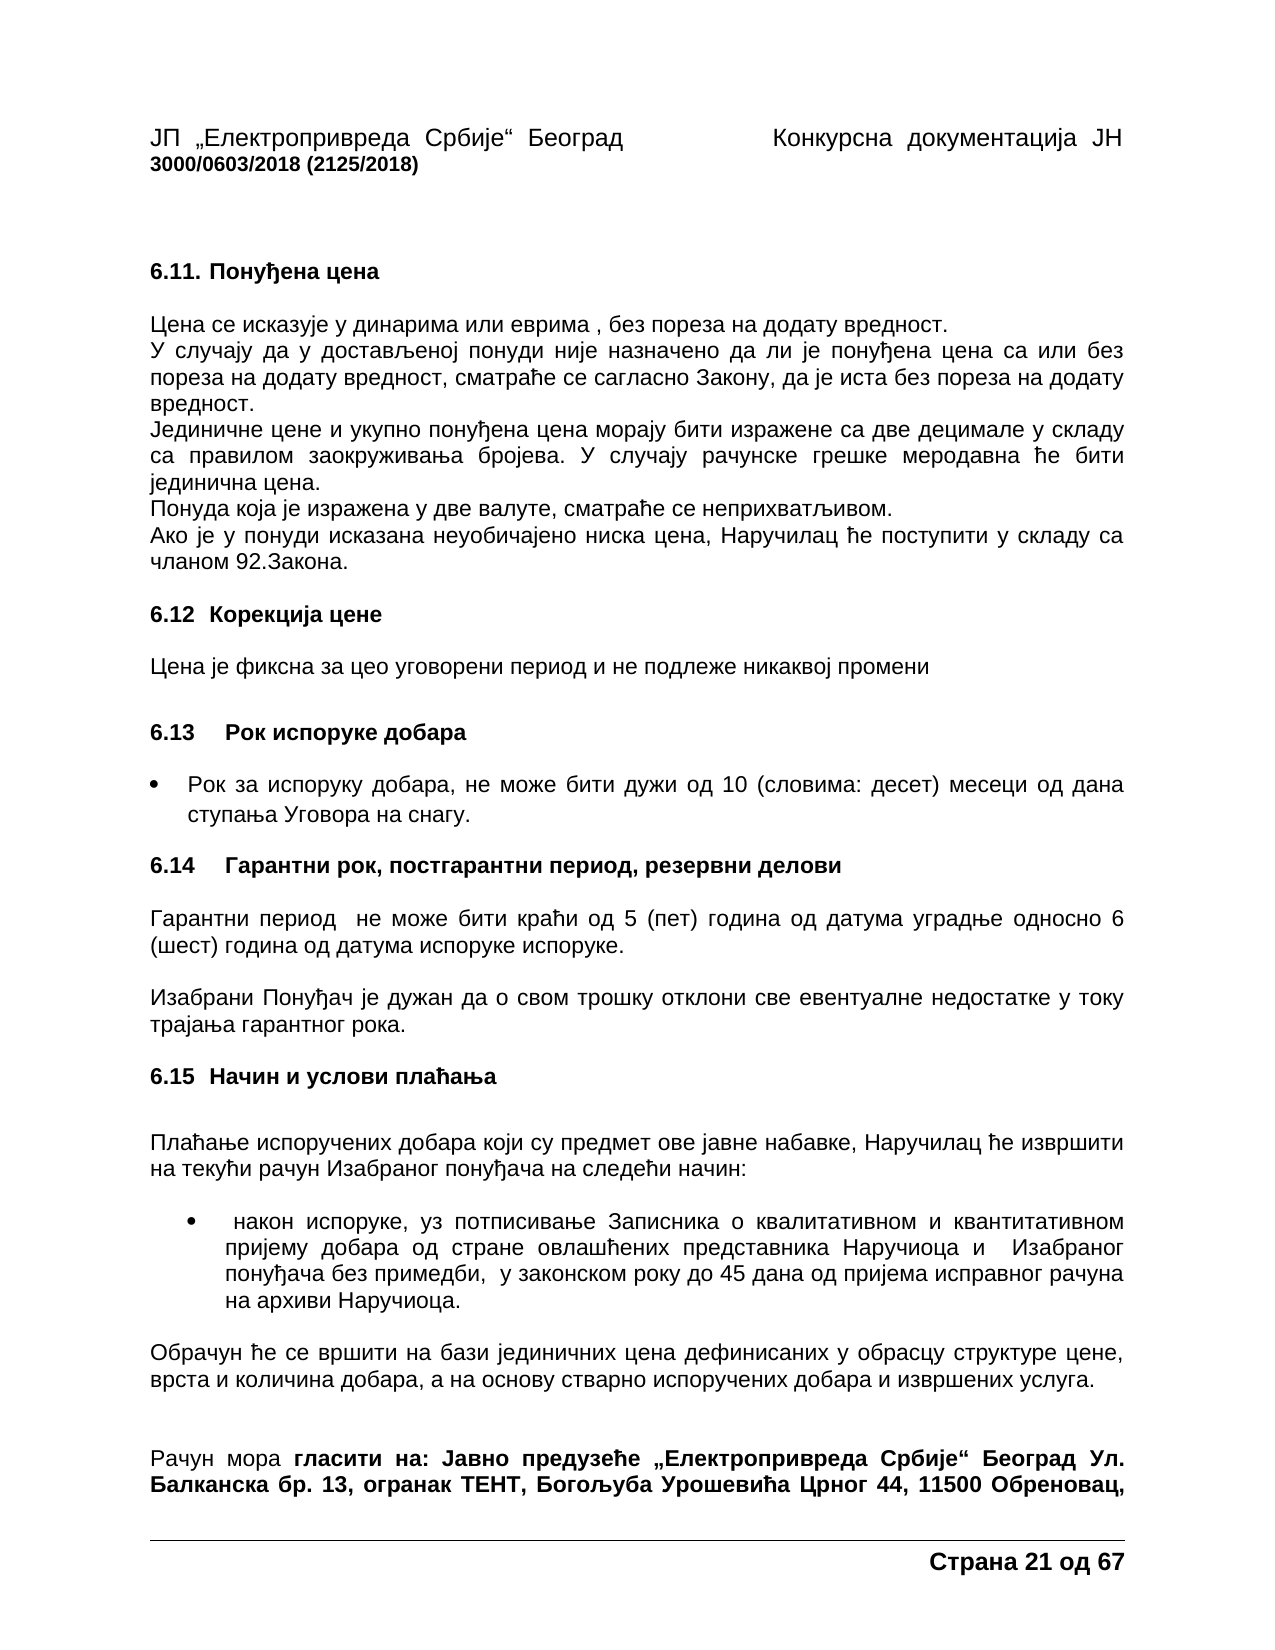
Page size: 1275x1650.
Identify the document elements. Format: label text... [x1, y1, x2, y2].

subtitle Рок испоруке добара [150, 718, 1125, 745]
text Понуда која је изражена у две валуте, сматраће се неприхватљивом. [150, 495, 1125, 522]
subtitle Гарантни рок, постгарантни период, резервни делови [150, 852, 1125, 879]
text Цена се исказује у динарима или еврима , без пореза на додату вредност. [150, 311, 1125, 337]
list Корекција цене [150, 601, 1125, 627]
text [150, 1445, 1125, 1497]
text Јединичне цене и укупно понуђена цена морају бити изражене са две децимале у складу са правилом заокруживања бројева. У случају рачунске грешке меродавна ће бити јединична цена. [150, 416, 1125, 495]
text Гарантни период не може бити краћи од 5 (пет) година од датума уградње односно 6 (шест) година од датума испоруке испоруке. [150, 905, 1125, 958]
text Обрачун ће се вршити на бази јединичних цена дефинисаних у обрасцу структуре цене, врста и количина добара, а на основу стварно испоручених добара и извршених услуга. [150, 1339, 1125, 1392]
text Ако је у понуди исказана неуобичајено ниска цена, Наручилац ће поступити у складу са чланом 92.Закона. [150, 522, 1125, 574]
text Цена је фиксна за цео уговорени период и не подлеже никаквој промени [150, 653, 1125, 680]
text Плаћање испоручених добара који су предмет ове јавне набавке, Наручилац ће извршити на текући рачун Изабраног понуђача на следећи начин: [150, 1128, 1125, 1181]
text У случају да у достављеној понуди није назначено да ли је понуђена цена са или без пореза на додату вредност, сматраће се сагласно Закону, да је иста без пореза на додату вредност. [150, 337, 1125, 416]
text Изабрани Понуђач је дужан да о свом трошку отклони све евентуалне недостатке у току трајања гарантног рока. [150, 984, 1125, 1037]
list Понуђена цена [150, 258, 1125, 284]
list Рок за испоруку добара, не може бити дужи од 10 (словима: десет) месеци од дана ступања Уговора на снагу. [150, 771, 1125, 828]
list Начин и услови плаћања [150, 1063, 1125, 1090]
list након испоруке, уз потписивање Записника о квалитативном и квантитативном пријему добара од стране овлашћених представника Наручиоца и Изабраног понуђача без примедби, у законском року до 45 дана од пријема исправног рачуна на архиви Наручиоца. [187, 1208, 1125, 1313]
